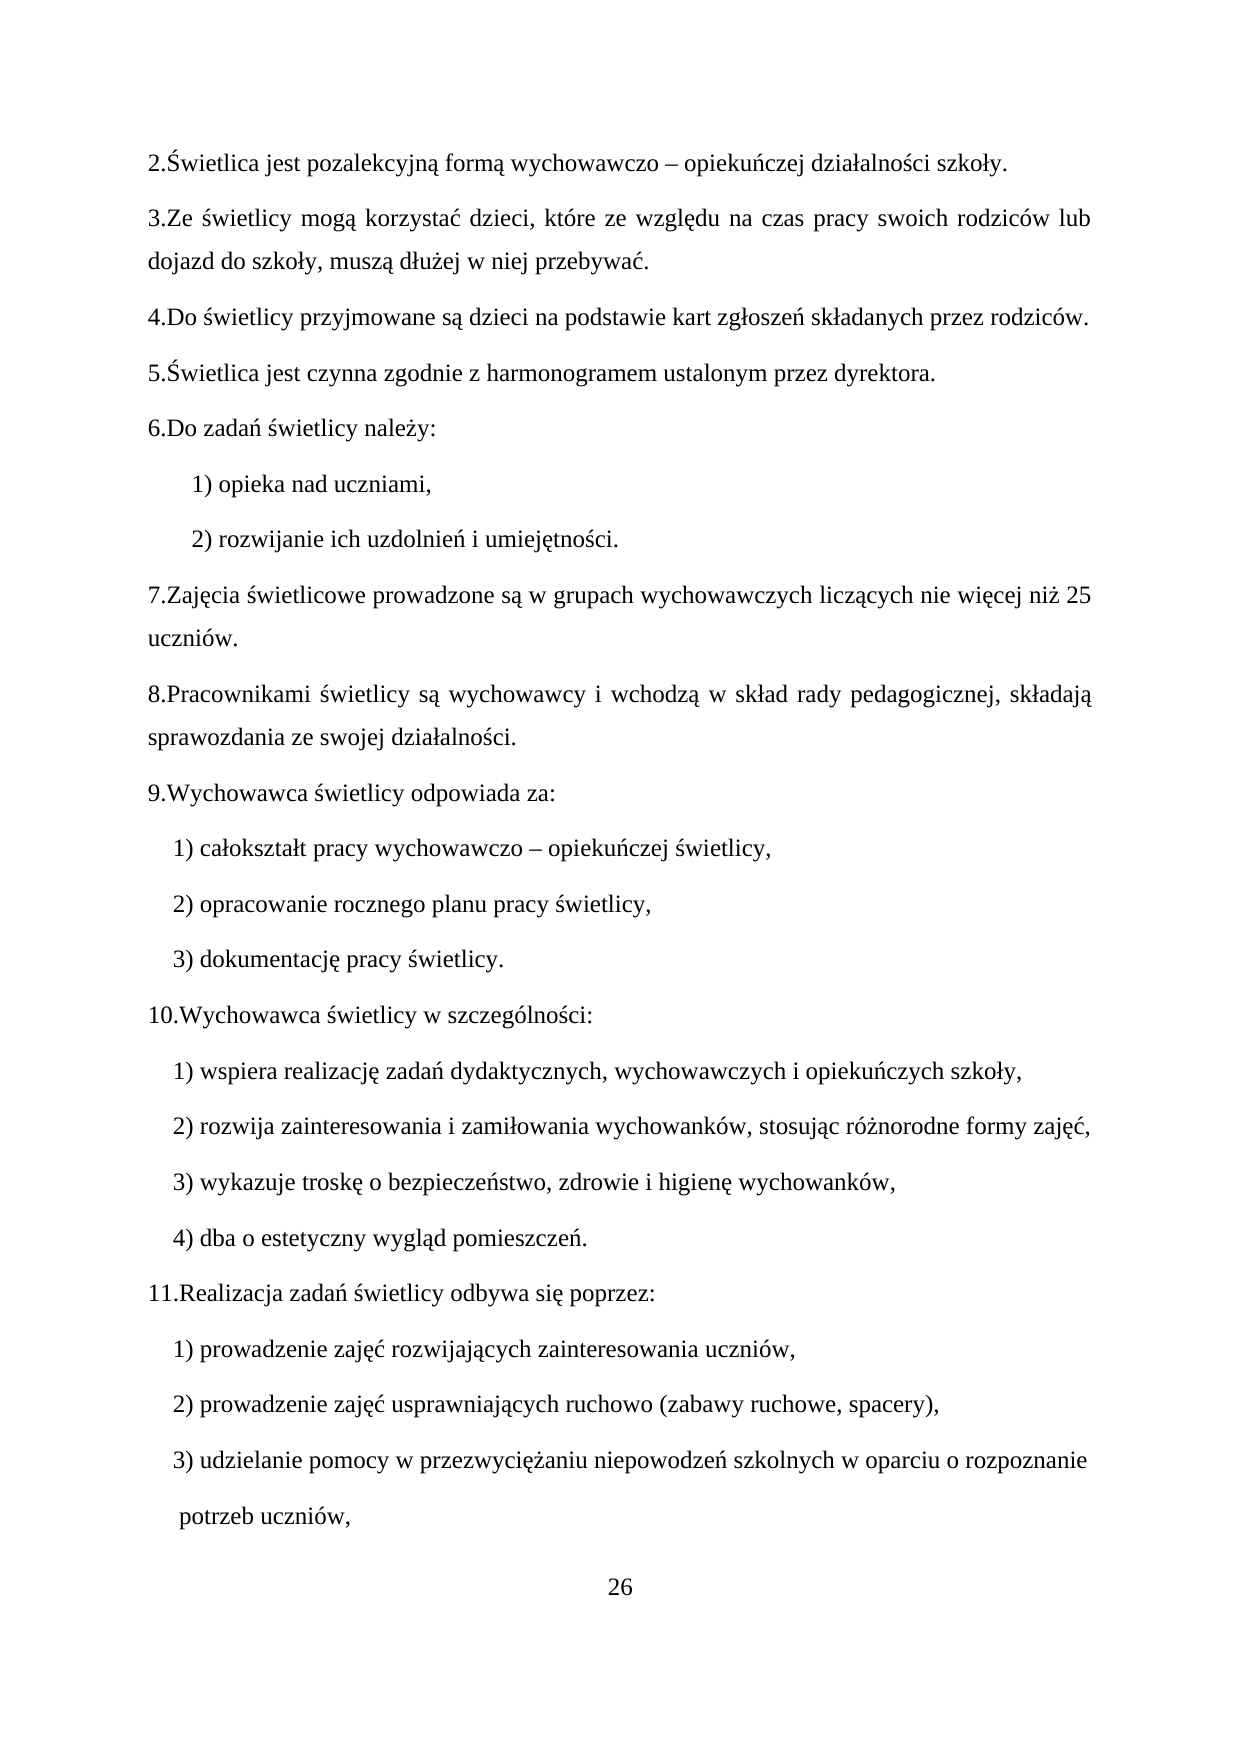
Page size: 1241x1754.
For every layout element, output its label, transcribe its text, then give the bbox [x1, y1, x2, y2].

text 3) dokumentację pracy świetlicy. [148, 944, 1093, 973]
text 1) opieka nad uczniami, [148, 469, 1093, 498]
text 7.Zajęcia świetlicowe prowadzone są w grupach wychowawczych liczących nie więcej niż 25 uczniów. [148, 580, 1093, 652]
text 5.Świetlica jest czynna zgodnie z harmonogramem ustalonym przez dyrektora. [148, 358, 1093, 386]
text 2) rozwija zainteresowania i zamiłowania wychowanków, stosując różnorodne formy zajęć, [148, 1111, 1093, 1140]
text 4.Do świetlicy przyjmowane są dzieci na podstawie kart zgłoszeń składanych przez rodziców. [148, 302, 1093, 331]
text 1) całokształt pracy wychowawczo – opiekuńczej świetlicy, [148, 833, 1093, 862]
text 11.Realizacja zadań świetlicy odbywa się poprzez: [148, 1278, 1093, 1307]
text potrzeb uczniów, [148, 1501, 1093, 1529]
text 2) rozwijanie ich uzdolnień i umiejętności. [148, 524, 1093, 553]
text 2.Świetlica jest pozalekcyjną formą wychowawczo – opiekuńczej działalności szkoły. [148, 148, 1093, 176]
text 10.Wychowawca świetlicy w szczególności: [148, 1000, 1093, 1029]
text 3.Ze świetlicy mogą korzystać dzieci, które ze względu na czas pracy swoich rodziców lub dojazd do szkoły, muszą dłużej w niej przebywać. [148, 203, 1093, 275]
text 2) opracowanie rocznego planu pracy świetlicy, [148, 889, 1093, 918]
text 4) dba o estetyczny wygląd pomieszczeń. [148, 1223, 1093, 1251]
text 9.Wychowawca świetlicy odpowiada za: [148, 778, 1093, 806]
text 8.Pracownikami świetlicy są wychowawcy i wchodzą w skład rady pedagogicznej, składają sprawozdania ze swojej działalności. [148, 679, 1093, 751]
text 1) wspiera realizację zadań dydaktycznych, wychowawczych i opiekuńczych szkoły, [148, 1056, 1093, 1084]
text 3) udzielanie pomocy w przezwyciężaniu niepowodzeń szkolnych w oparciu o rozpoznanie [148, 1445, 1093, 1474]
text 6.Do zadań świetlicy należy: [148, 413, 1093, 442]
text 2) prowadzenie zajęć usprawniających ruchowo (zabawy ruchowe, spacery), [148, 1389, 1093, 1418]
text 1) prowadzenie zajęć rozwijających zainteresowania uczniów, [148, 1334, 1093, 1363]
text 3) wykazuje troskę o bezpieczeństwo, zdrowie i higienę wychowanków, [148, 1167, 1093, 1196]
